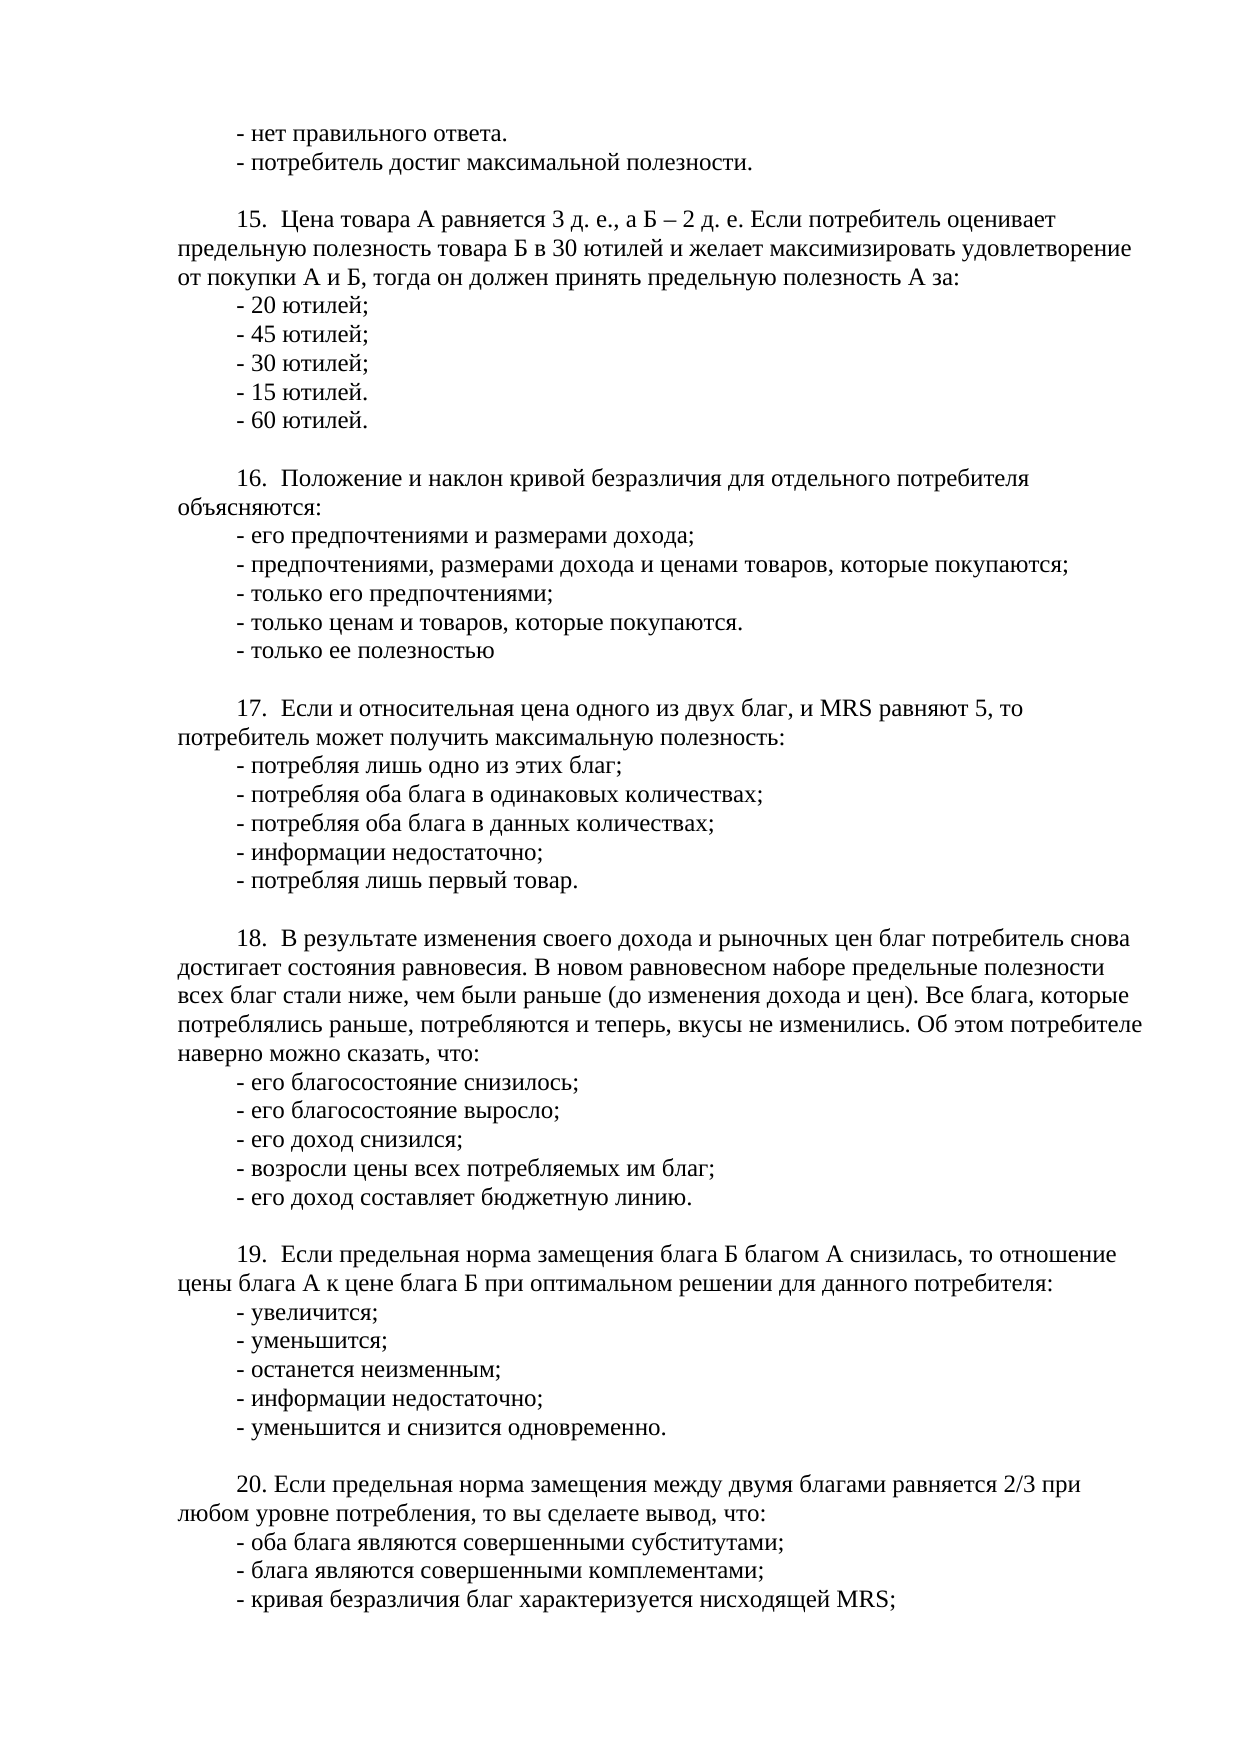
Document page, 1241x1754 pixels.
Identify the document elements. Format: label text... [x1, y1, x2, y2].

text - нет правильного ответа. [177, 118, 1152, 147]
text 20. Если предельная норма замещения между двумя благами равняется 2/3 при любом уровне потребления, то вы сделаете вывод, что: [177, 1469, 1152, 1527]
list Положение и наклон кривой безразличия для отдельного потребителя объясняются: [177, 463, 1152, 521]
text - потребляя лишь одно из этих благ; [177, 751, 1152, 779]
text - только его предпочтениями; [177, 578, 1152, 607]
text - возросли цены всех потребляемых им благ; [177, 1153, 1152, 1182]
text - информации недостаточно; [177, 837, 1152, 866]
text - его предпочтениями и размерами дохода; [177, 521, 1152, 549]
text - потребляя оба блага в данных количествах; [177, 808, 1152, 837]
text - его доход снизился; [177, 1124, 1152, 1153]
list Если и относительная цена одного из двух благ, и MRS равняют 5, то потребитель может получить максимальную полезность: [177, 693, 1152, 751]
text - его благосостояние снизилось; [177, 1067, 1152, 1096]
text - только ее полезностью [177, 636, 1152, 664]
list В результате изменения своего дохода и рыночных цен благ потребитель снова достигает состояния равновесия. В новом равновесном наборе предельные полезности всех благ стали ниже, чем были раньше (до изменения дохода и цен). Все блага, которые потреблялись раньше, потребляются и теперь, вкусы не изменились. Об этом потребителе наверно можно сказать, что: [177, 923, 1152, 1067]
text - уменьшится; [177, 1326, 1152, 1354]
list Цена товара А равняется 3 д. е., а Б – 2 д. е. Если потребитель оценивает предельную полезность товара Б в 30 ютилей и желает максимизировать удовлетворение от покупки А и Б, тогда он должен принять предельную полезность А за: [177, 204, 1152, 291]
text - 45 ютилей; [177, 319, 1152, 348]
list Если предельная норма замещения блага Б благом А снизилась, то отношение цены блага А к цене блага Б при оптимальном решении для данного потребителя: [177, 1239, 1152, 1297]
text - блага являются совершенными комплементами; [177, 1556, 1152, 1584]
text - 30 ютилей; [177, 348, 1152, 377]
text - потребляя лишь первый товар. [177, 866, 1152, 894]
text - останется неизменным; [177, 1354, 1152, 1383]
text - предпочтениями, размерами дохода и ценами товаров, которые покупаются; [177, 549, 1152, 578]
text - уменьшится и снизится одновременно. [177, 1412, 1152, 1441]
text - 60 ютилей. [177, 406, 1152, 434]
text - оба блага являются совершенными субститутами; [177, 1527, 1152, 1556]
text - потребитель достиг максимальной полезности. [177, 147, 1152, 176]
text - потребляя оба блага в одинаковых количествах; [177, 779, 1152, 808]
text - его благосостояние выросло; [177, 1096, 1152, 1124]
text - его доход составляет бюджетную линию. [177, 1182, 1152, 1211]
text - только ценам и товаров, которые покупаются. [177, 607, 1152, 636]
text - информации недостаточно; [177, 1383, 1152, 1412]
text - кривая безразличия благ характеризуется нисходящей MRS; [177, 1584, 1152, 1613]
text - 15 ютилей. [177, 377, 1152, 406]
text - 20 ютилей; [177, 291, 1152, 319]
text - увеличится; [177, 1297, 1152, 1326]
